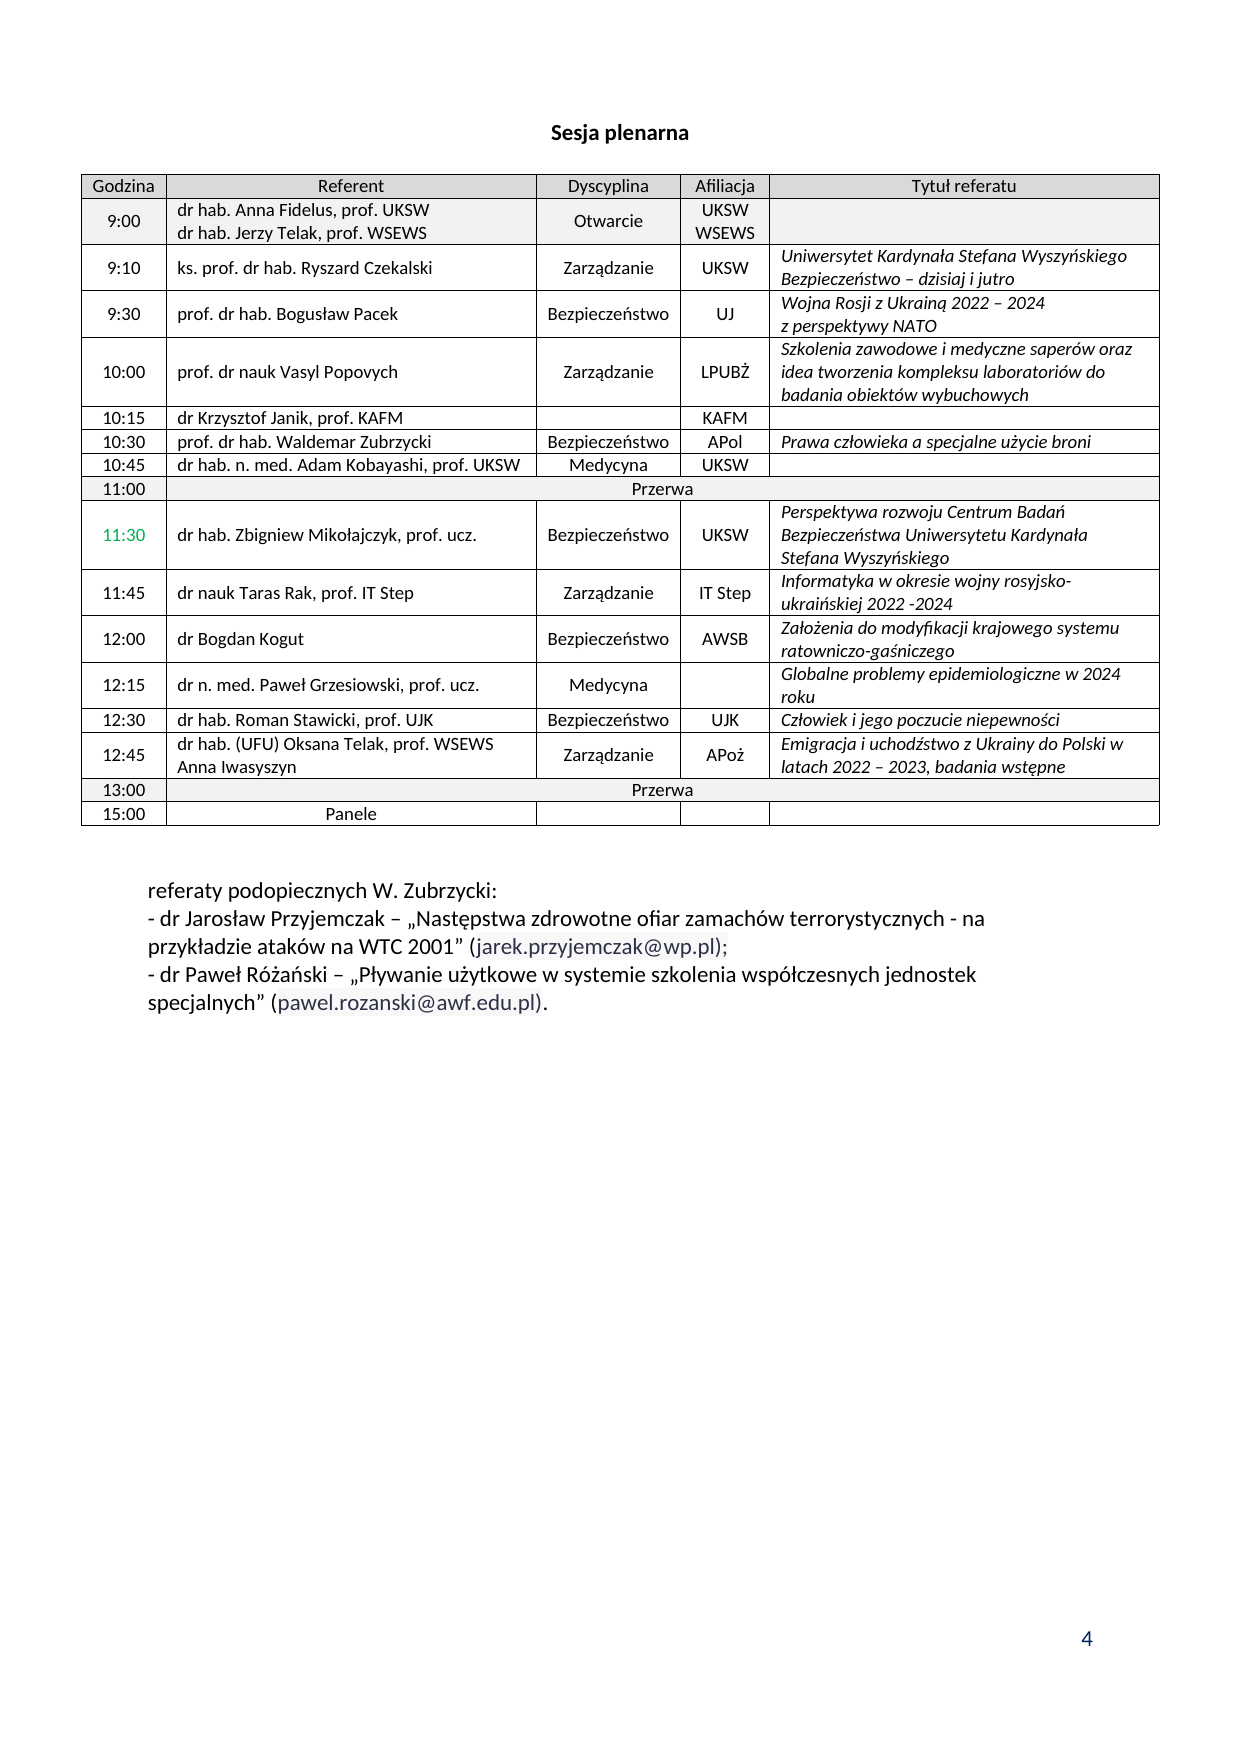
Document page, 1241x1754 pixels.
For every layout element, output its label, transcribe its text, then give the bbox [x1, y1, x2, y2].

table_cell prof. dr hab. Bogusław Pacek [167, 291, 536, 337]
table_cell KAFM [681, 407, 769, 429]
table_cell Założenia do modyfikacji krajowego systemu ratowniczo-gaśniczego [770, 616, 1159, 662]
table_cell Zarządzanie [537, 338, 680, 406]
table_cell Otwarcie [537, 199, 680, 244]
table_cell Wojna Rosji z Ukrainą 2022 – 2024 z perspektywy NATO [770, 291, 1159, 337]
table_cell 11:45 [82, 570, 166, 615]
table_header Godzina [82, 175, 166, 198]
table_cell 10:30 [82, 430, 166, 453]
table_cell [537, 802, 680, 825]
table_cell prof. dr hab. Waldemar Zubrzycki [167, 430, 536, 453]
table_cell 12:15 [82, 663, 166, 708]
table_cell dr hab. Anna Fidelus, prof. UKSW dr hab. Jerzy Telak, prof. WSEWS [167, 199, 536, 244]
table_header Afiliacja [681, 175, 769, 198]
table_cell dr Krzysztof Janik, prof. KAFM [167, 407, 536, 429]
table_cell Emigracja i uchodźstwo z Ukrainy do Polski w latach 2022 – 2023, badania wstępne [770, 733, 1159, 778]
table_cell APol [681, 430, 769, 453]
table_header Tytuł referatu [770, 175, 1159, 198]
table_cell AWSB [681, 616, 769, 662]
table_cell prof. dr nauk Vasyl Popovych [167, 338, 536, 406]
table_cell Bezpieczeństwo [537, 501, 680, 569]
table_cell Prawa człowieka a specjalne użycie broni [770, 430, 1159, 453]
table_cell APoż [681, 733, 769, 778]
table_cell UJK [681, 709, 769, 731]
table_cell Uniwersytet Kardynała Stefana Wyszyńskiego Bezpieczeństwo – dzisiaj i jutro [770, 245, 1159, 290]
table_cell Informatyka w okresie wojny rosyjsko-ukraińskiej 2022 -2024 [770, 570, 1159, 615]
table_cell Bezpieczeństwo [537, 616, 680, 662]
table_cell Zarządzanie [537, 570, 680, 615]
table_cell Bezpieczeństwo [537, 430, 680, 453]
table_cell Bezpieczeństwo [537, 709, 680, 731]
table_cell 10:45 [82, 454, 166, 476]
table_cell IT Step [681, 570, 769, 615]
table_cell Medycyna [537, 454, 680, 476]
table_cell [770, 199, 1159, 244]
table_cell UKSW [681, 501, 769, 569]
table_cell [770, 407, 1159, 429]
table_cell 9:10 [82, 245, 166, 290]
table_cell LPUBŻ [681, 338, 769, 406]
text - dr Paweł Różański – „Pływanie użytkowe w systemie szkolenia współczesnych jednostek specjalnych” (pawel.rozanski@awf.edu.pl). [148, 960, 1092, 1016]
table_cell dr hab. n. med. Adam Kobayashi, prof. UKSW [167, 454, 536, 476]
table_cell UKSW [681, 454, 769, 476]
table_cell [681, 802, 769, 825]
table_header Referent [167, 175, 536, 198]
table_cell 12:45 [82, 733, 166, 778]
table_cell 13:00 [82, 779, 166, 801]
table_cell Szkolenia zawodowe i medyczne saperów oraz idea tworzenia kompleksu laboratoriów do badania obiektów wybuchowych [770, 338, 1159, 406]
table_cell [537, 407, 680, 429]
table_cell 15:00 [82, 802, 166, 825]
table_cell 10:00 [82, 338, 166, 406]
table_cell ks. prof. dr hab. Ryszard Czekalski [167, 245, 536, 290]
table_cell UKSW WSEWS [681, 199, 769, 244]
table_cell 9:30 [82, 291, 166, 337]
table_cell 11:00 [82, 477, 166, 500]
table_cell UJ [681, 291, 769, 337]
table_cell 12:00 [82, 616, 166, 662]
table_cell Medycyna [537, 663, 680, 708]
table_cell 9:00 [82, 199, 166, 244]
text referaty podopiecznych W. Zubrzycki: [148, 876, 1092, 904]
table_header Dyscyplina [537, 175, 680, 198]
table_cell Zarządzanie [537, 733, 680, 778]
table_cell dr hab. Roman Stawicki, prof. UJK [167, 709, 536, 731]
text Sesja plenarna [148, 118, 1092, 146]
table_cell dr Bogdan Kogut [167, 616, 536, 662]
table_cell 10:15 [82, 407, 166, 429]
table_cell dr hab. (UFU) Oksana Telak, prof. WSEWS Anna Iwasyszyn [167, 733, 536, 778]
table_cell dr nauk Taras Rak, prof. IT Step [167, 570, 536, 615]
table_cell Przerwa [167, 779, 1159, 801]
text - dr Jarosław Przyjemczak – „Następstwa zdrowotne ofiar zamachów terrorystycznych - na przykładzie ataków na WTC 2001” (jarek.przyjemczak@wp.pl); [148, 904, 1092, 960]
table_cell [681, 663, 769, 708]
table_cell Zarządzanie [537, 245, 680, 290]
table_cell 12:30 [82, 709, 166, 731]
table_cell dr n. med. Paweł Grzesiowski, prof. ucz. [167, 663, 536, 708]
table_cell Człowiek i jego poczucie niepewności [770, 709, 1159, 731]
table_cell dr hab. Zbigniew Mikołajczyk, prof. ucz. [167, 501, 536, 569]
table_cell Panele [167, 802, 536, 825]
table_cell UKSW [681, 245, 769, 290]
table_cell [770, 802, 1159, 825]
table_cell Bezpieczeństwo [537, 291, 680, 337]
table_cell [770, 454, 1159, 476]
table_cell 11:30 [82, 501, 166, 569]
table_cell Perspektywa rozwoju Centrum Badań Bezpieczeństwa Uniwersytetu Kardynała Stefana Wyszyńskiego [770, 501, 1159, 569]
table_cell Globalne problemy epidemiologiczne w 2024 roku [770, 663, 1159, 708]
table_cell Przerwa [167, 477, 1159, 500]
